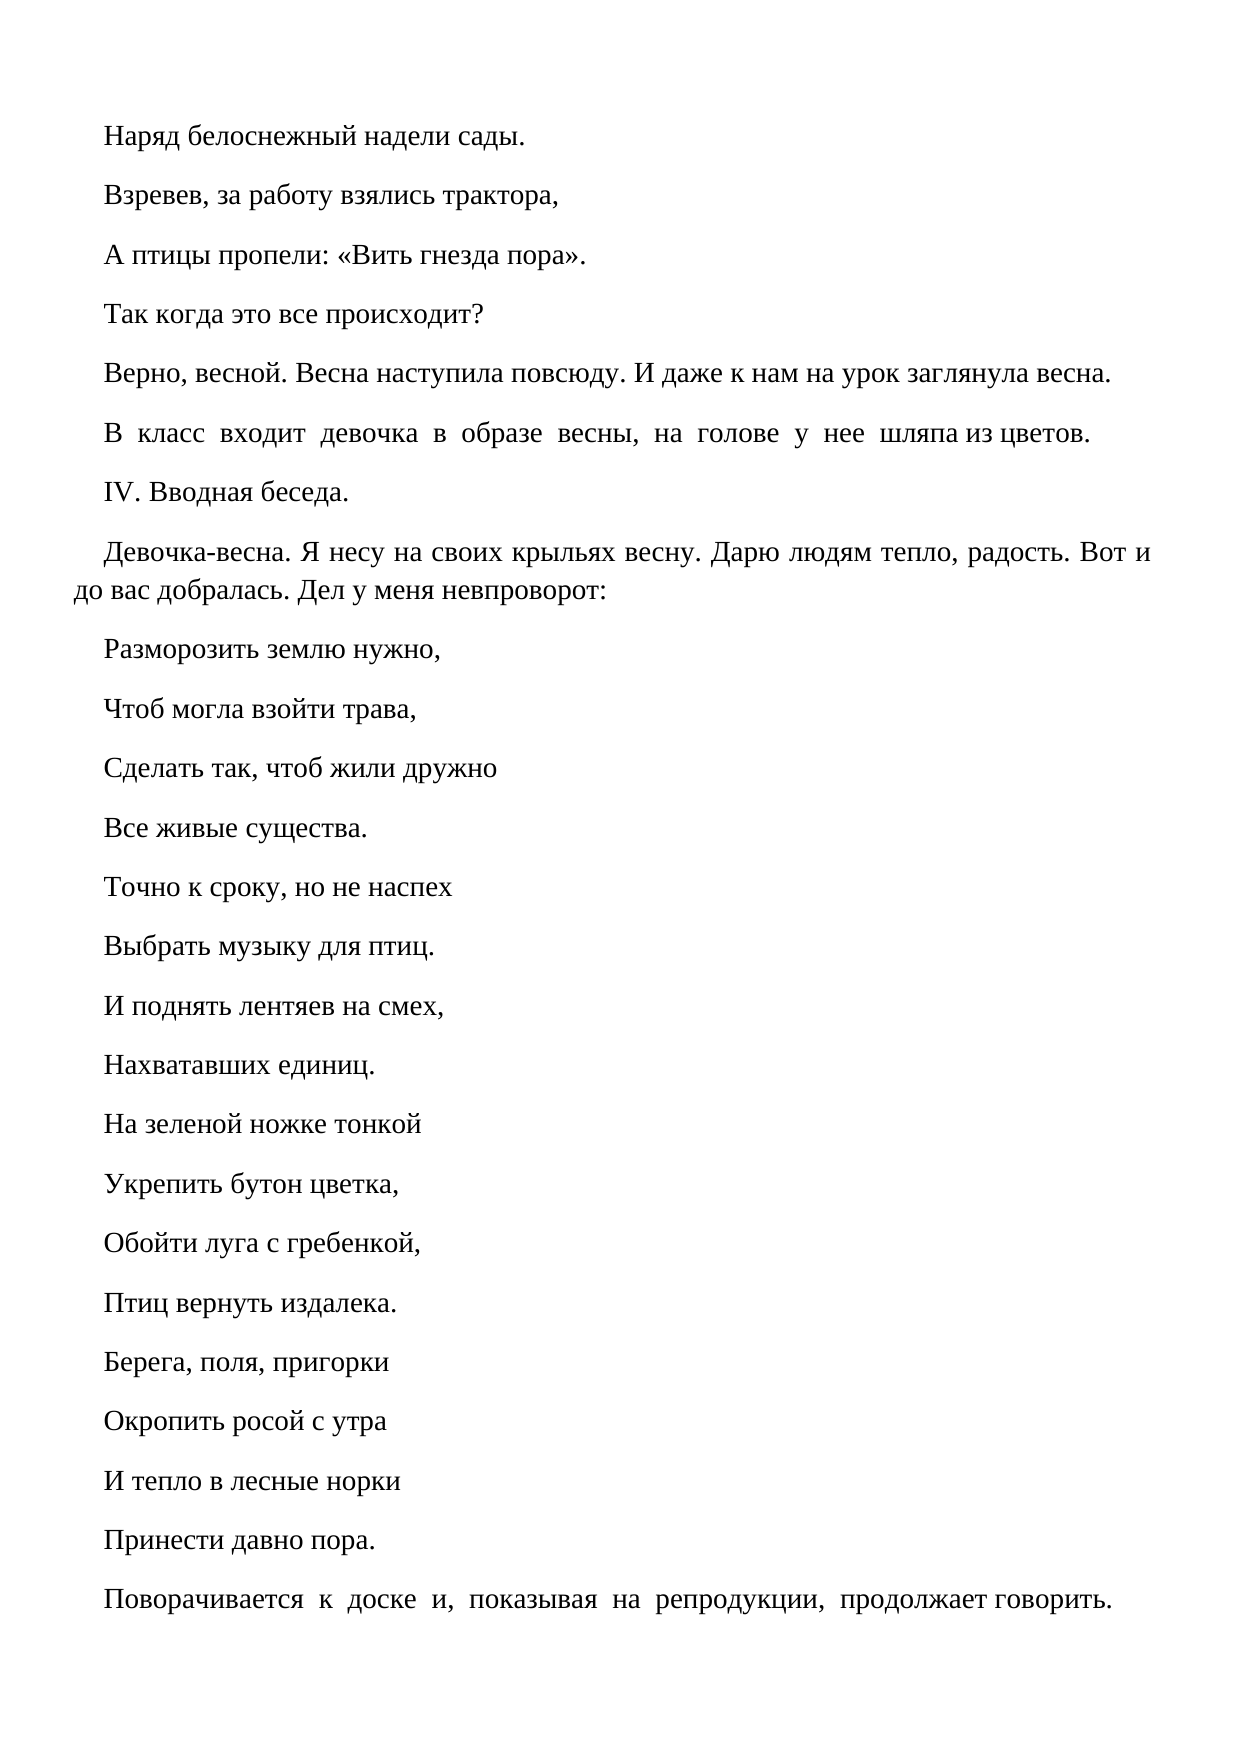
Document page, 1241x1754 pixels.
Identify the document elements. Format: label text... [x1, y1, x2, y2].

text Укрепить бутон цветка, [74, 1166, 1152, 1199]
text Взревев, за работу взялись трактора, [74, 177, 1152, 211]
text Наряд белоснежный надели сады. [74, 118, 1152, 152]
text Выбрать музыку для птиц. [74, 928, 1152, 962]
text Разморозить землю нужно, [74, 632, 1152, 665]
text В класс входит девочка в образе весны, на голове у нее шляпа из цветов. [74, 415, 1152, 448]
text На зеленой ножке тонкой [74, 1107, 1152, 1140]
text Берега, поля, пригорки [74, 1344, 1152, 1378]
text А птицы пропели: «Вить гнезда пора». [74, 237, 1152, 270]
text Принести давно пора. [74, 1522, 1152, 1556]
text Все живые существа. [74, 810, 1152, 843]
text Верно, весной. Весна наступила повсюду. И даже к нам на урок заглянула весна. [74, 356, 1152, 389]
text Так когда это все происходит? [74, 296, 1152, 330]
text IV. Вводная беседа. [74, 474, 1152, 508]
text Точно к сроку, но не наспех [74, 869, 1152, 903]
text И тепло в лесные норки [74, 1463, 1152, 1496]
text И поднять лентяев на смех, [74, 988, 1152, 1021]
text Птиц вернуть издалека. [74, 1285, 1152, 1318]
text Окропить росой с утра [74, 1403, 1152, 1437]
text Чтоб могла взойти трава, [74, 691, 1152, 724]
text Поворачивается к доске и, показывая на репродукции, продолжает говорить. [74, 1582, 1152, 1615]
text Сделать так, чтоб жили дружно [74, 750, 1152, 784]
text Нахватавших единиц. [74, 1047, 1152, 1081]
text Обойти луга с гребенкой, [74, 1225, 1152, 1259]
text Девочка-весна. Я несу на своих крыльях весну. Дарю людям тепло, радость. Вот и до вас добралась. Дел у меня невпроворот: [74, 534, 1152, 606]
